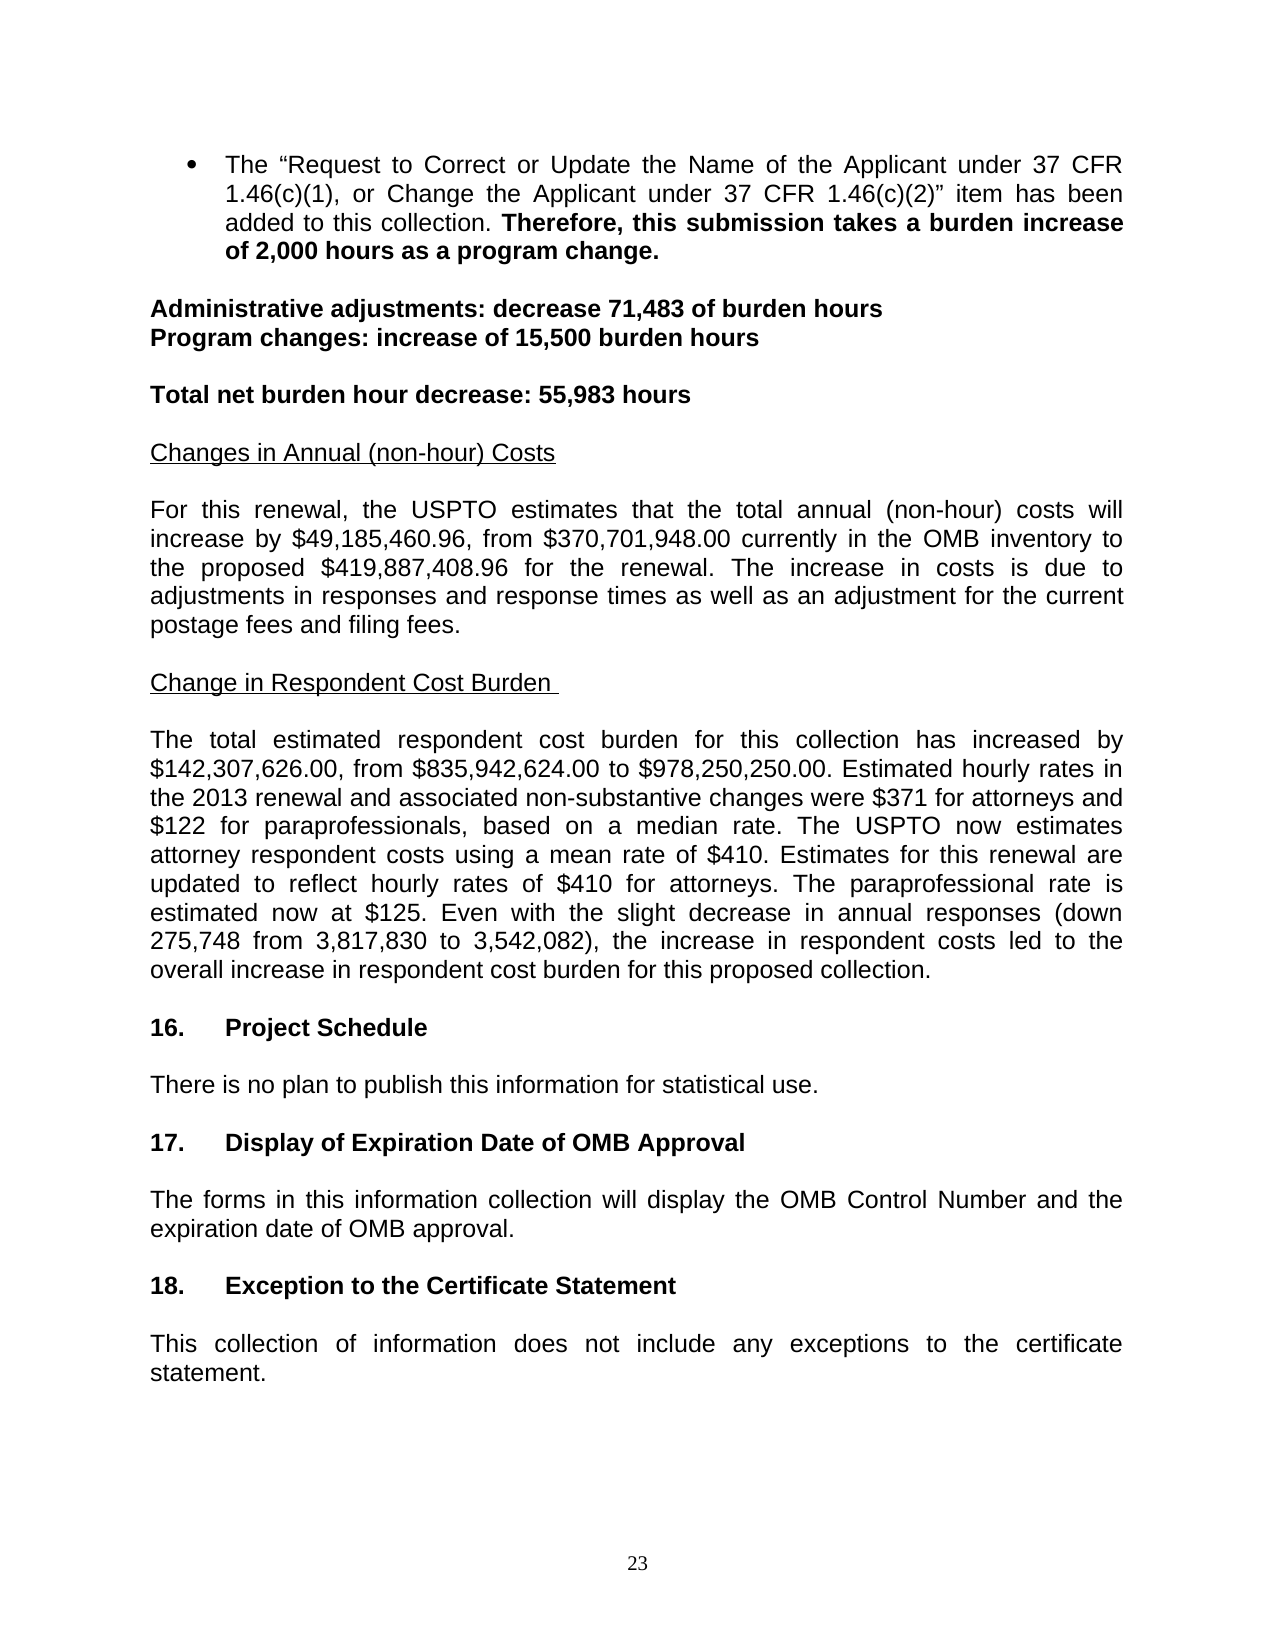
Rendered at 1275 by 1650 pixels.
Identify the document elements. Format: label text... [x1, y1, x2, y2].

text For this renewal, the USPTO estimates that the total annual (non-hour) costs will increase by $49,185,460.96, from $370,701,948.00 currently in the OMB inventory to the proposed $419,887,408.96 for the renewal. The increase in costs is due to adjustments in responses and response times as well as an adjustment for the current postage fees and filing fees. [150, 495, 1125, 639]
text This collection of information does not include any exceptions to the certificate statement. [150, 1329, 1125, 1386]
text 18. Exception to the Certificate Statement [150, 1271, 1125, 1300]
list The “Request to Correct or Update the Name of the Applicant under 37 CFR 1.46(c)(1), or Change the Applicant under 37 CFR 1.46(c)(2)” item has been added to this collection. Therefore, this submission takes a burden increase of 2,000 hours as a program change. [187, 150, 1125, 265]
text The total estimated respondent cost burden for this collection has increased by $142,307,626.00, from $835,942,624.00 to $978,250,250.00. Estimated hourly rates in the 2013 renewal and associated non-substantive changes were $371 for attorneys and $122 for paraprofessionals, based on a median rate. The USPTO now estimates attorney respondent costs using a mean rate of $410. Estimates for this renewal are updated to reflect hourly rates of $410 for attorneys. The paraprofessional rate is estimated now at $125. Even with the slight decrease in annual responses (down 275,748 from 3,817,830 to 3,542,082), the increase in respondent costs led to the overall increase in respondent cost burden for this proposed collection. [150, 725, 1125, 984]
text Administrative adjustments: decrease 71,483 of burden hours [150, 294, 1125, 323]
text Change in Respondent Cost Burden [150, 668, 1125, 696]
text Total net burden hour decrease: 55,983 hours [150, 380, 1125, 409]
text The forms in this information collection will display the OMB Control Number and the expiration date of OMB approval. [150, 1185, 1125, 1243]
text Program changes: increase of 15,500 burden hours [150, 323, 1125, 351]
text 17. Display of Expiration Date of OMB Approval [150, 1128, 1125, 1156]
text 16. Project Schedule [150, 1013, 1125, 1041]
text Changes in Annual (non-hour) Costs [150, 438, 1125, 466]
text There is no plan to publish this information for statistical use. [150, 1070, 1125, 1099]
